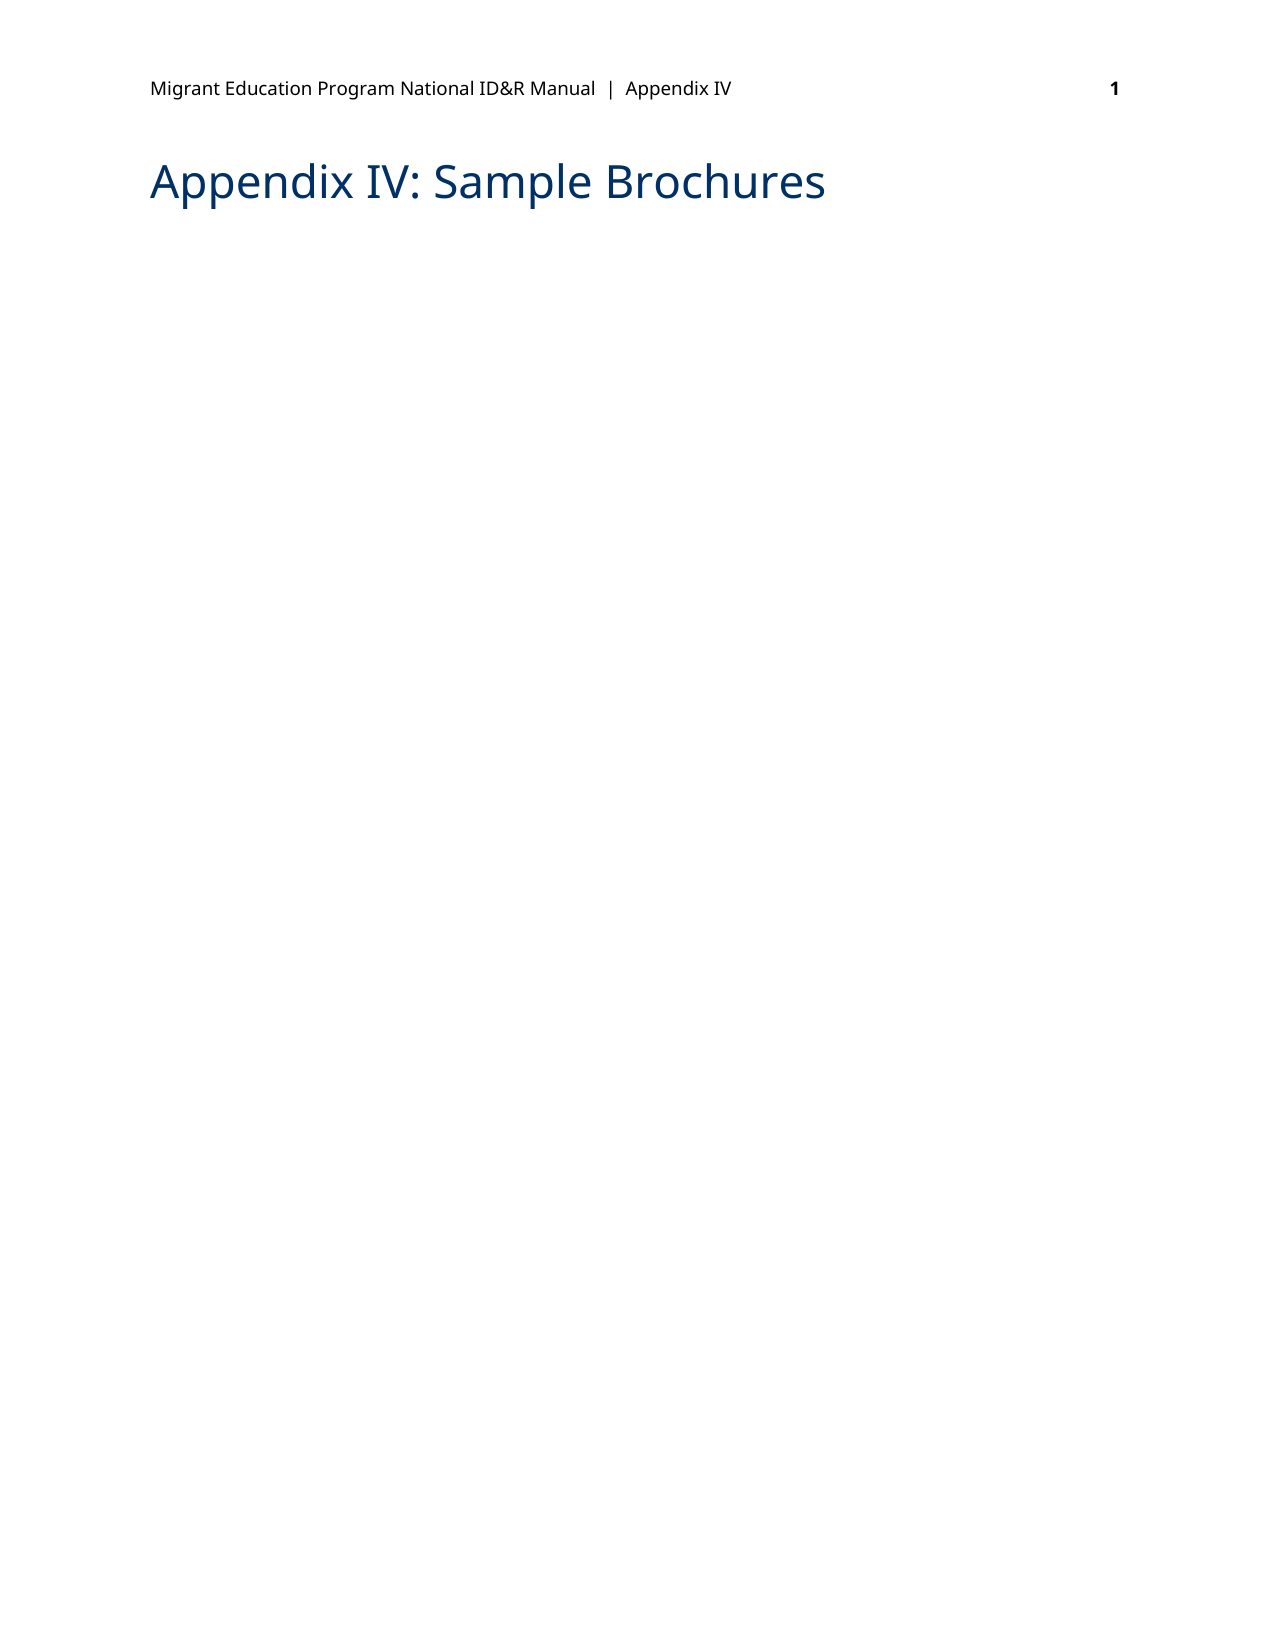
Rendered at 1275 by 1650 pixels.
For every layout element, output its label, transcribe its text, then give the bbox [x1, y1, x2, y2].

subtitle Appendix IV: Sample Brochures [150, 150, 1125, 212]
